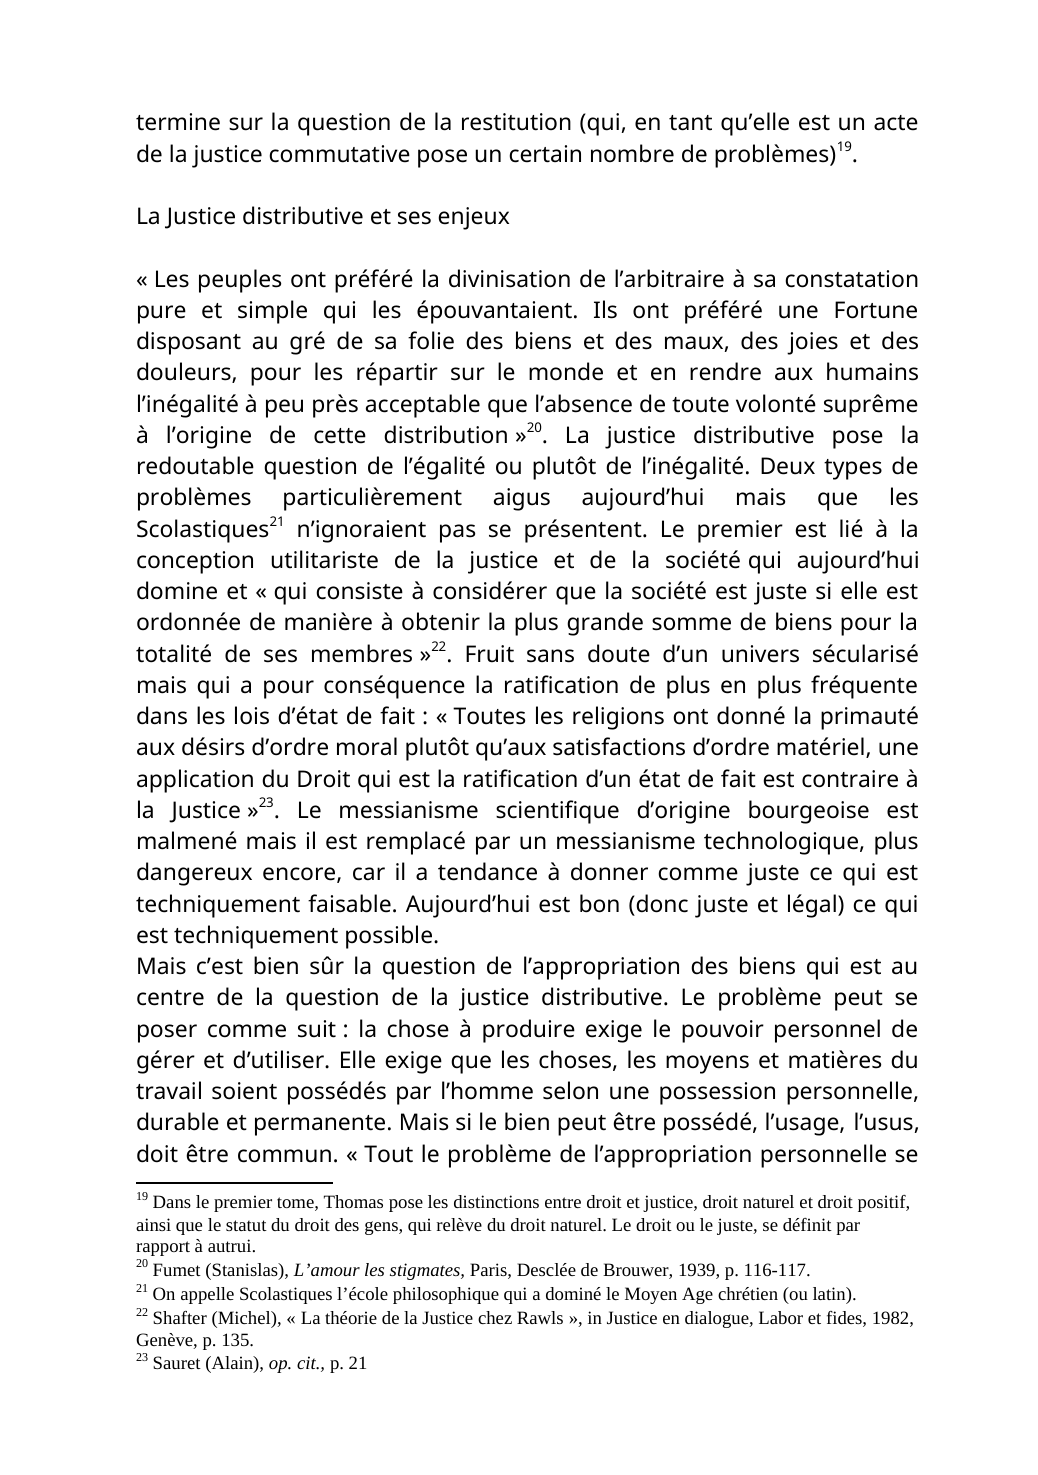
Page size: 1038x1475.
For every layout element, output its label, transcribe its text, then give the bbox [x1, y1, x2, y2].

text « Les peuples ont préféré la divinisation de l’arbitraire à sa constatation pure et simple qui les épouvantaient. Ils ont préféré une Fortune disposant au gré de sa folie des biens et des maux, des joies et des douleurs, pour les répartir sur le monde et en rendre aux humains l’inégalité à peu près acceptable que l’absence de toute volonté suprême à l’origine de cette distribution ». La justice distributive pose la redoutable question de l’égalité ou plutôt de l’inégalité. Deux types de problèmes particulièrement aigus aujourd’hui mais que les Scolastiques n’ignoraient pas se présentent. Le premier est lié à la conception utilitariste de la justice et de la société qui aujourd’hui domine et « qui consiste à considérer que la société est juste si elle est ordonnée de manière à obtenir la plus grande somme de biens pour la totalité de ses membres ». Fruit sans doute d’un univers sécularisé mais qui a pour conséquence la ratification de plus en plus fréquente dans les lois d’état de fait : « Toutes les religions ont donné la primauté aux désirs d’ordre moral plutôt qu’aux satisfactions d’ordre matériel, une application du Droit qui est la ratification d’un état de fait est contraire à la Justice ». Le messianisme scientifique d’origine bourgeoise est malmené mais il est remplacé par un messianisme technologique, plus dangereux encore, car il a tendance à donner comme juste ce qui est techniquement faisable. Aujourd’hui est bon (donc juste et légal) ce qui est techniquement possible. [136, 263, 919, 950]
subtitle La Justice distributive et ses enjeux [136, 200, 919, 231]
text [136, 106, 919, 169]
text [136, 950, 919, 1169]
